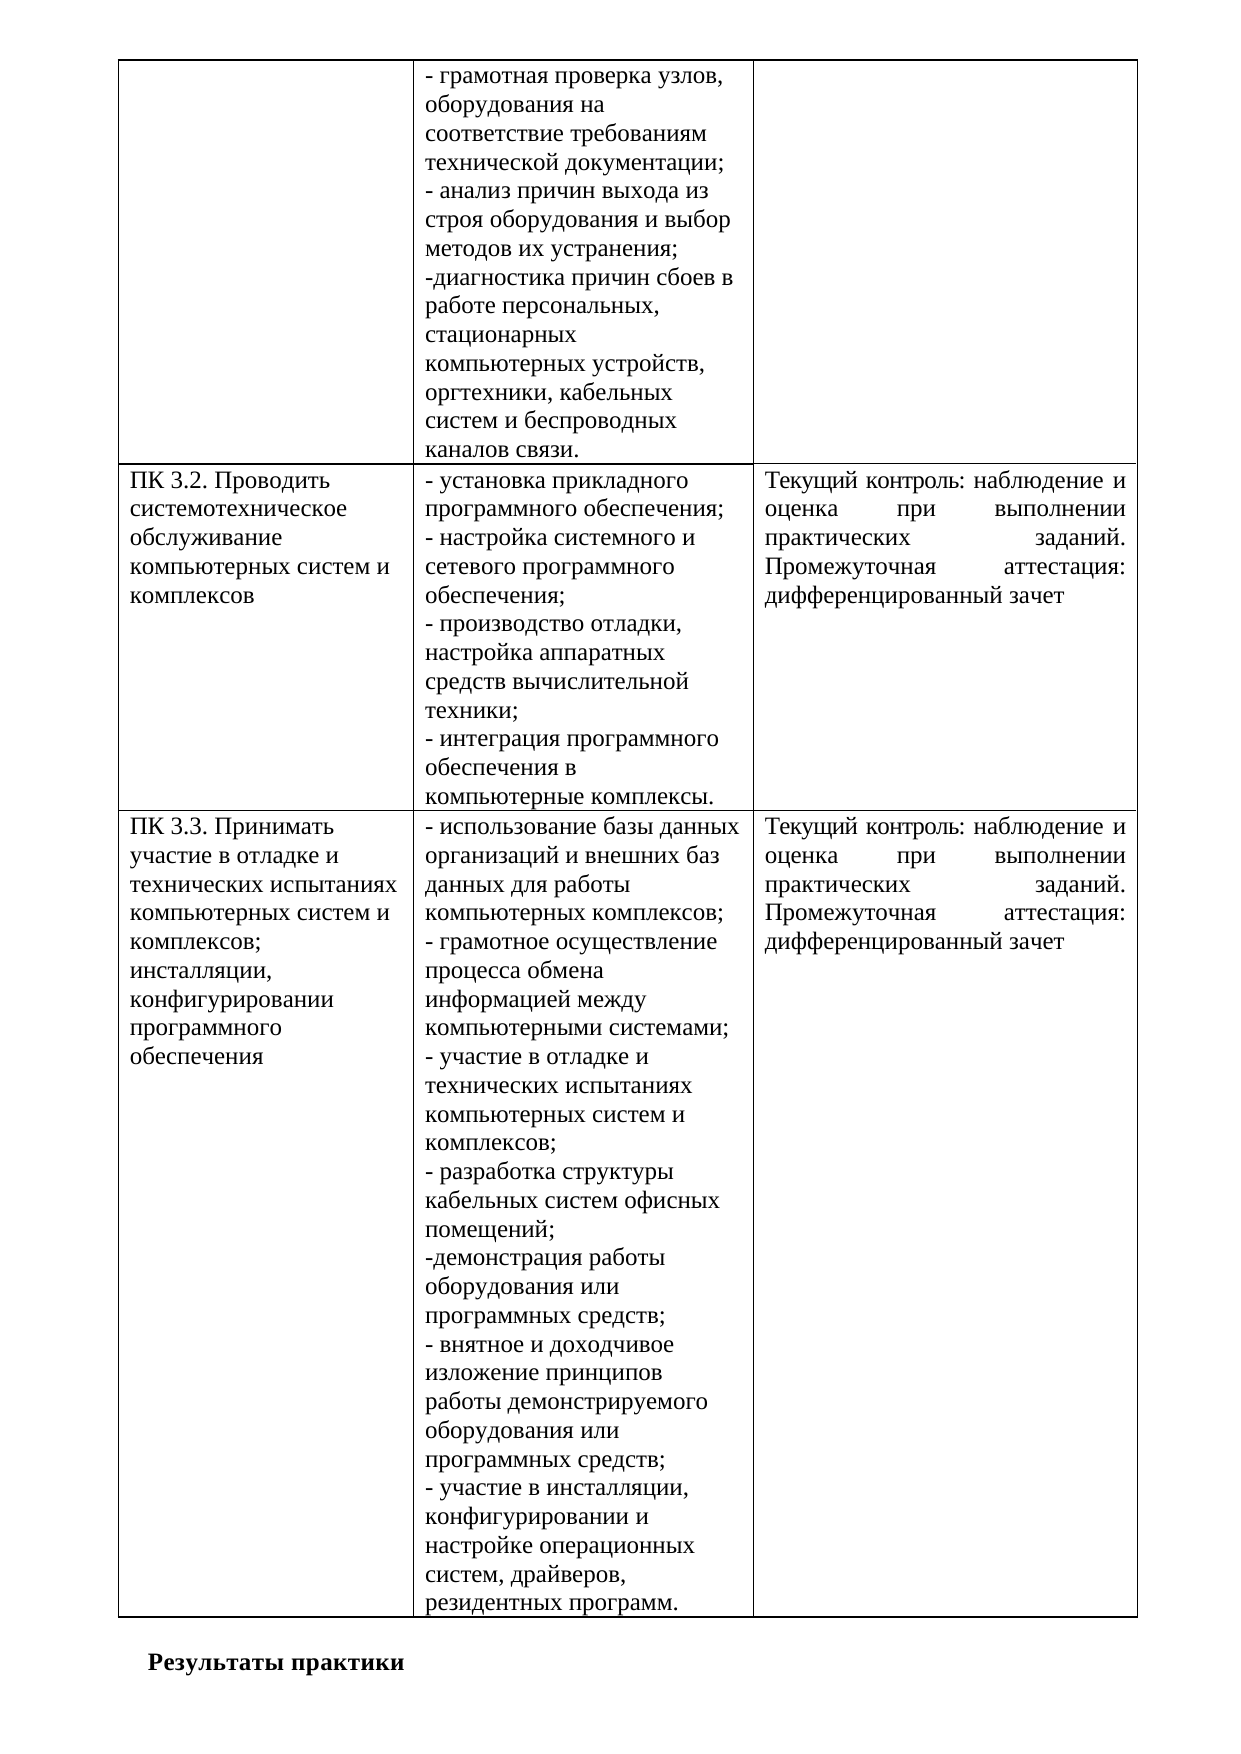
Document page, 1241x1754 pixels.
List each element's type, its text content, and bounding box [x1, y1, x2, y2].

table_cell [119, 61, 413, 463]
table_cell ПК 3.2. Проводить системотехническое обслуживание компьютерных систем и комплексов [119, 465, 413, 810]
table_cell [414, 61, 753, 463]
table_cell Текущий контроль: наблюдение и оценка при выполнении практических заданий. Промежуточная аттестация: дифференцированный зачет [754, 463, 1137, 810]
text Результаты практики [148, 1647, 1152, 1675]
table_cell ПК 3.3. Принимать участие в отладке и технических испытаниях компьютерных систем и комплексов; инсталляции, конфигурировании программного обеспечения [119, 811, 413, 1616]
table_cell - установка прикладного программного обеспечения; - настройка системного и сетевого программного обеспечения; - производство отладки, настройка аппаратных средств вычислительной техники; - интеграция программного обеспечения в компьютерные комплексы. [414, 465, 753, 810]
table_cell - использование базы данных организаций и внешних баз данных для работы компьютерных комплексов; - грамотное осуществление процесса обмена информацией между компьютерными системами; - участие в отладке и технических испытаниях компьютерных систем и комплексов; - разработка структуры кабельных систем офисных помещений; -демонстрация работы оборудования или программных средств; - внятное и доходчивое изложение принципов работы демонстрируемого оборудования или программных средств; - участие в инсталляции, конфигурировании и настройке операционных систем, драйверов, резидентных программ. [414, 811, 753, 1616]
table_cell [754, 61, 1137, 463]
table_cell Текущий контроль: наблюдение и оценка при выполнении практических заданий. Промежуточная аттестация: дифференцированный зачет [754, 810, 1137, 1616]
